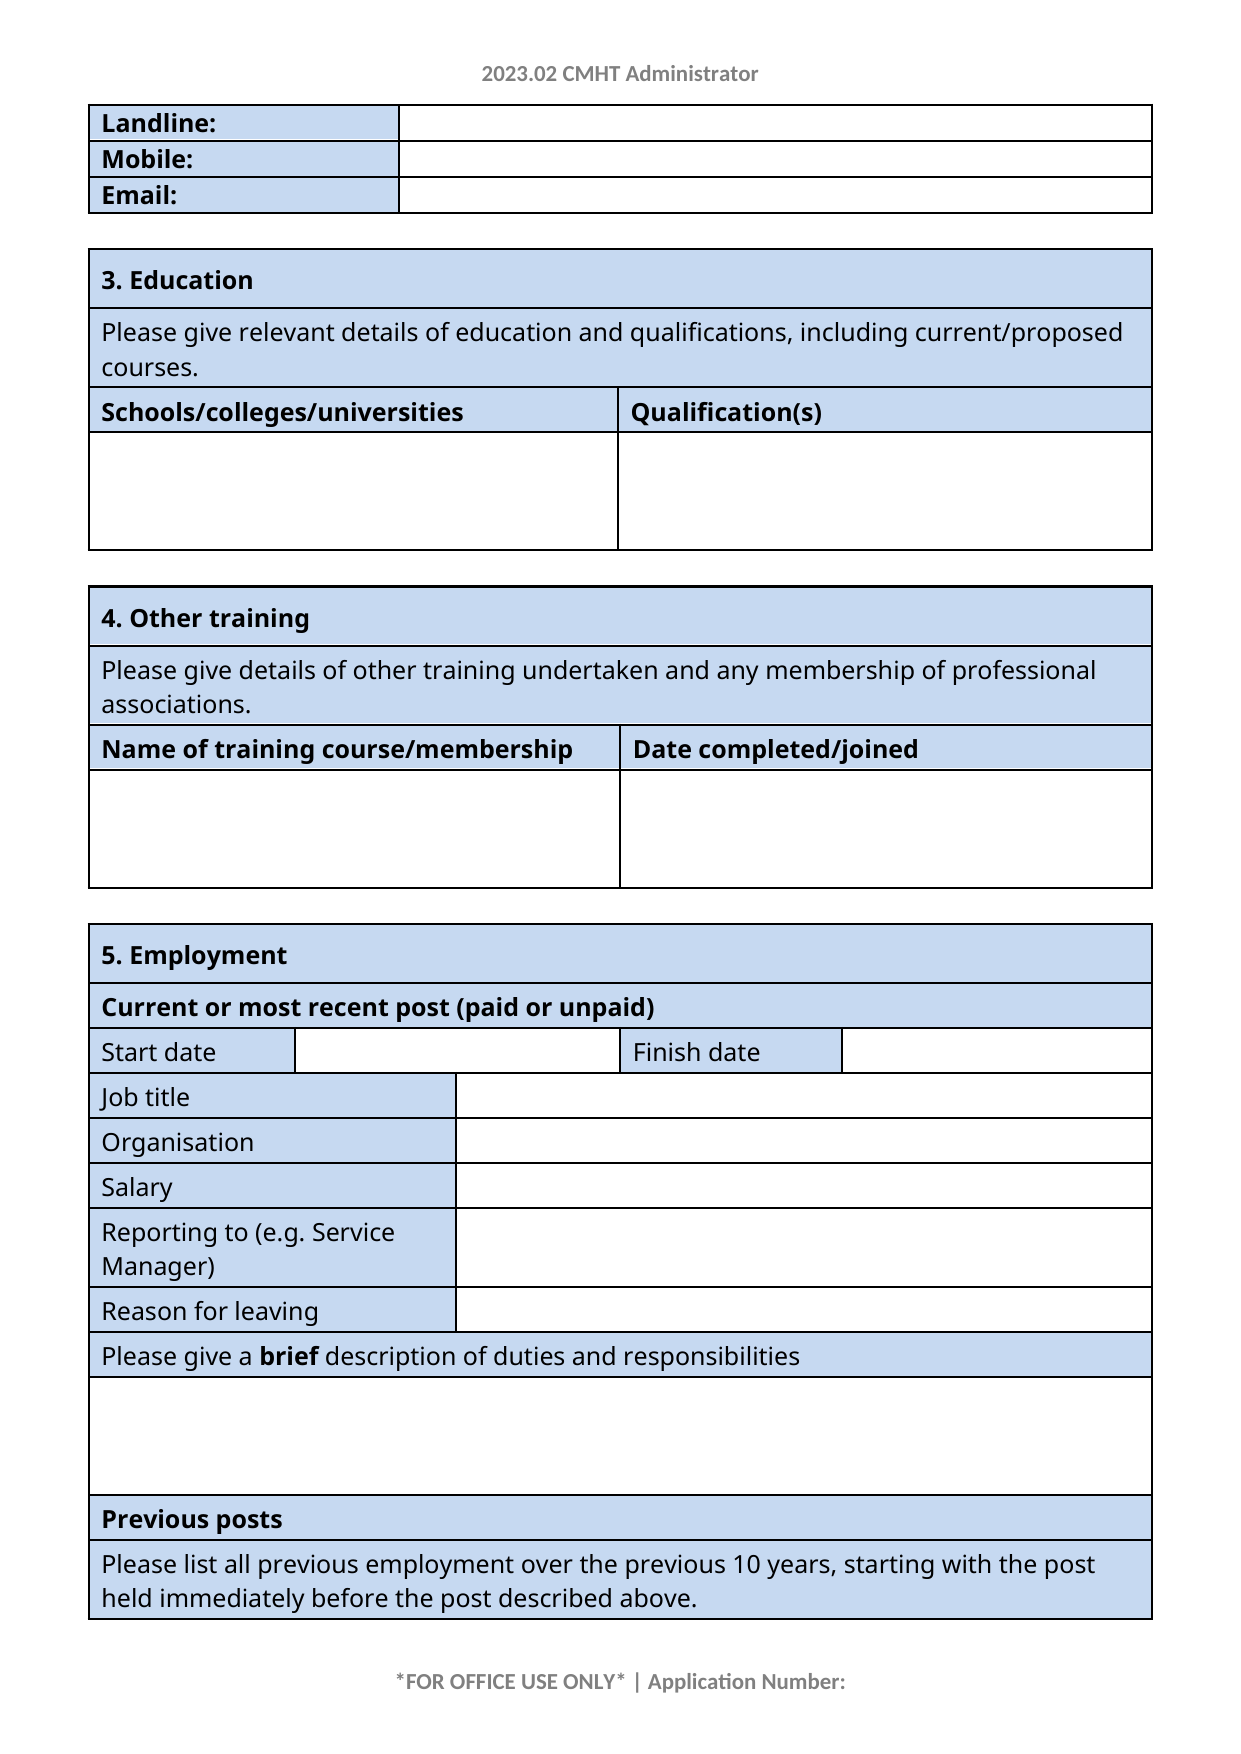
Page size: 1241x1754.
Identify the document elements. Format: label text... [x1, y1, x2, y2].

table_cell [90, 433, 617, 549]
table_cell [400, 142, 1151, 176]
table_header 5. Employment [90, 925, 1151, 982]
table_cell Finish date [621, 1029, 841, 1072]
table_cell [843, 1029, 1151, 1072]
table_cell [90, 1378, 1151, 1494]
table_cell [457, 1164, 1151, 1207]
table_cell [400, 178, 1151, 212]
table_cell Job title [90, 1074, 455, 1117]
table_cell Email: [90, 178, 398, 212]
table_header 3. Education [90, 250, 1151, 307]
table_cell Previous posts [90, 1496, 1151, 1539]
table_cell Qualification(s) [619, 388, 1151, 431]
table_cell Organisation [90, 1119, 455, 1162]
table_cell Mobile: [90, 142, 398, 176]
table_cell [296, 1029, 619, 1072]
table_cell [621, 771, 1151, 887]
table_cell Please give relevant details of education and qualifications, including current/proposed courses. [90, 309, 1151, 386]
table_cell Salary [90, 1164, 455, 1207]
table_header 4. Other training [90, 588, 1151, 644]
table_cell [619, 433, 1151, 549]
table_cell Name of training course/membership [90, 726, 619, 768]
table_cell Schools/colleges/universities [90, 388, 617, 431]
table_cell [457, 1288, 1151, 1331]
table_cell [457, 1119, 1151, 1162]
table_cell Current or most recent post (paid or unpaid) [90, 984, 1151, 1027]
table_cell [90, 771, 619, 887]
table_cell Reporting to (e.g. Service Manager) [90, 1209, 455, 1286]
table_cell Landline: [90, 106, 398, 139]
table_cell [457, 1209, 1151, 1286]
table_cell [457, 1074, 1151, 1117]
table_cell Reason for leaving [90, 1288, 455, 1331]
table_cell Please give details of other training undertaken and any membership of professional associations. [90, 647, 1151, 723]
table_cell [400, 106, 1151, 139]
table_cell Date completed/joined [621, 726, 1151, 768]
table_cell Please list all previous employment over the previous 10 years, starting with the post held immediately before the post described above. [90, 1541, 1151, 1618]
table_cell Please give a brief description of duties and responsibilities [90, 1333, 1151, 1376]
table_cell Start date [90, 1029, 294, 1072]
